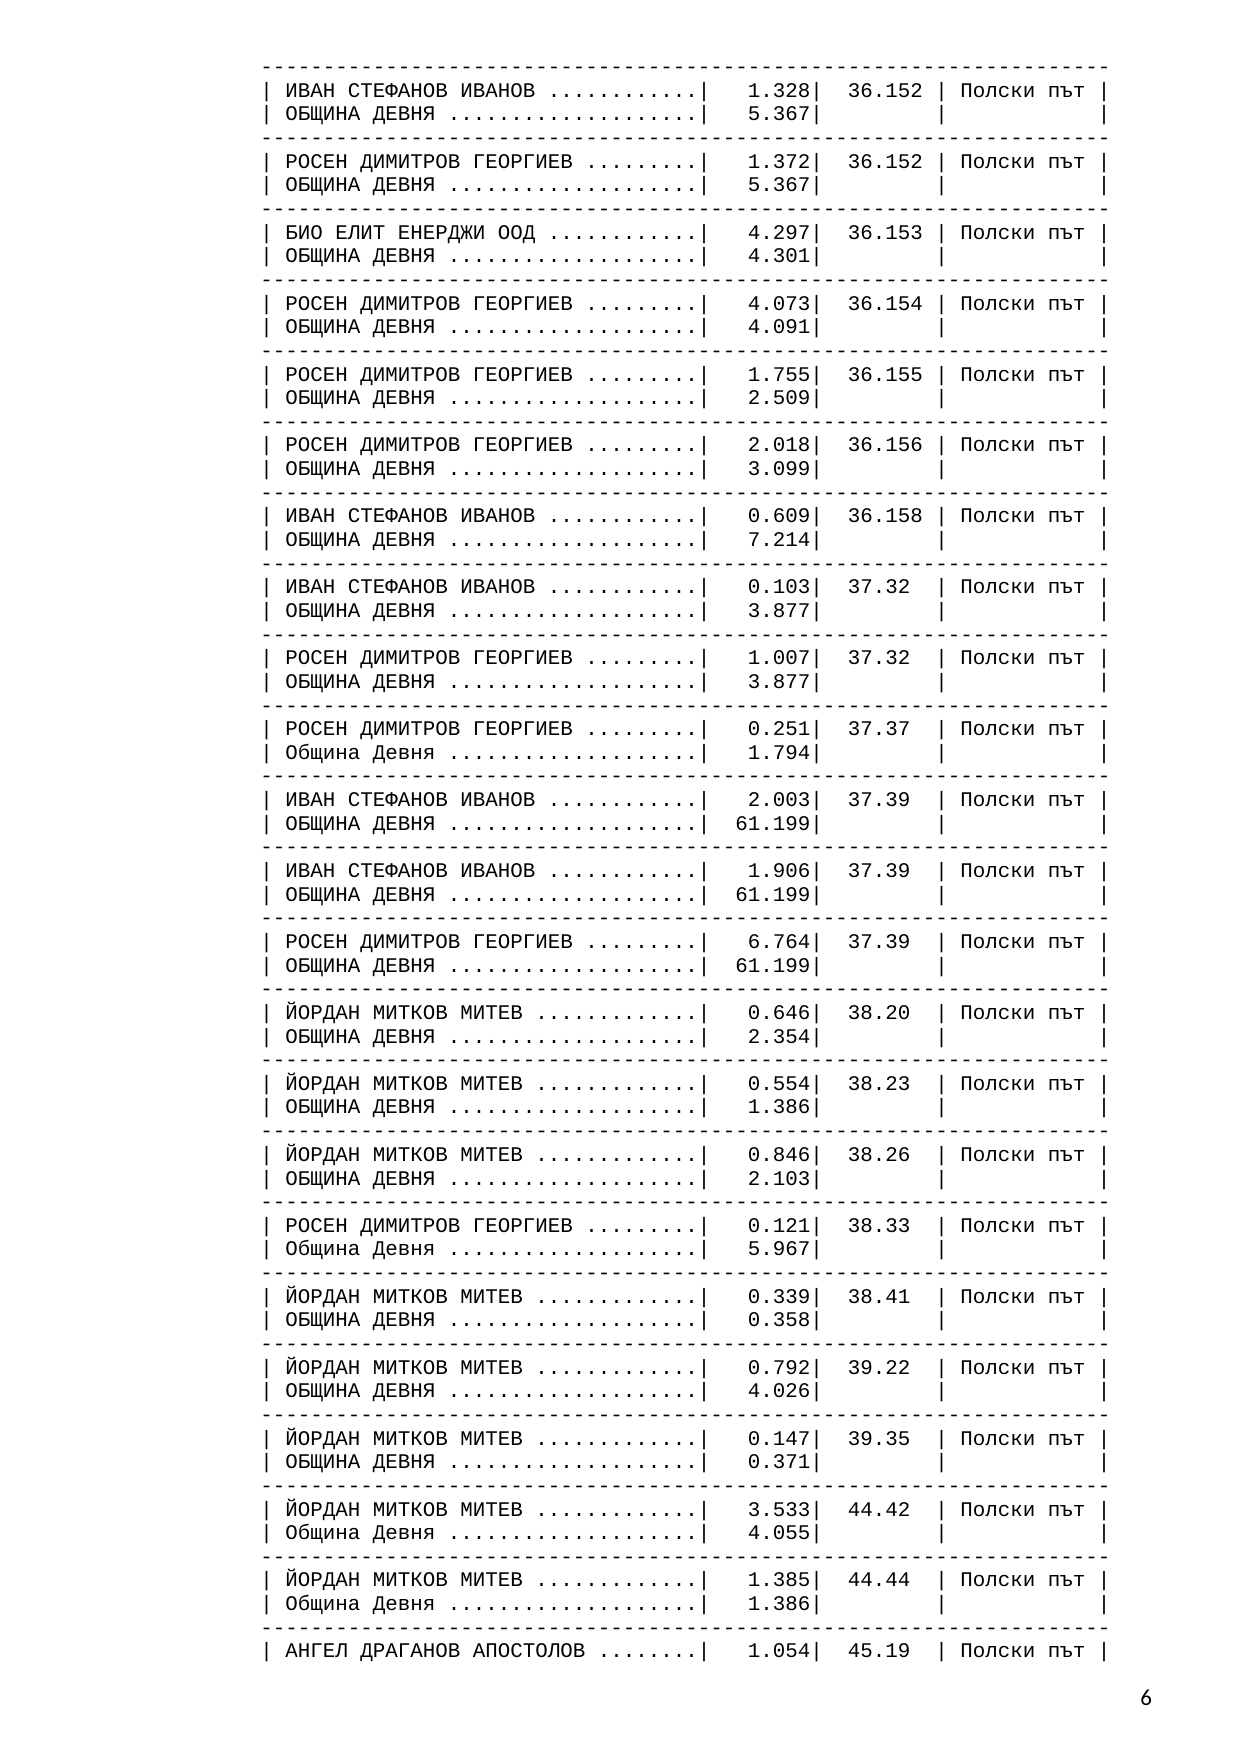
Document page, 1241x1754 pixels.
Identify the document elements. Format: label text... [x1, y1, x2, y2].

text | ОБЩИНА ДЕВНЯ ....................| 3.877| | | [148, 671, 1152, 694]
text | ИВАН СТЕФАНОВ ИВАНОВ ............| 0.103| 37.32 | Полски път | [148, 576, 1152, 600]
text | ЙОРДАН МИТКОВ МИТЕВ .............| 0.554| 38.23 | Полски път | [148, 1073, 1152, 1097]
text | ОБЩИНА ДЕВНЯ ....................| 61.199| | | [148, 884, 1152, 907]
text | РОСЕН ДИМИТРОВ ГЕОРГИЕВ .........| 6.764| 37.39 | Полски път | [148, 931, 1152, 955]
text -------------------------------------------------------------------- [148, 1404, 1152, 1428]
text | ОБЩИНА ДЕВНЯ ....................| 4.026| | | [148, 1380, 1152, 1404]
text | ИВАН СТЕФАНОВ ИВАНОВ ............| 2.003| 37.39 | Полски път | [148, 789, 1152, 813]
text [148, 1617, 1152, 1640]
text -------------------------------------------------------------------- [148, 907, 1152, 931]
text | ОБЩИНА ДЕВНЯ ....................| 2.509| | | [148, 387, 1152, 411]
text | ИВАН СТЕФАНОВ ИВАНОВ ............| 0.609| 36.158 | Полски път | [148, 505, 1152, 529]
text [148, 127, 1152, 151]
text -------------------------------------------------------------------- [148, 1120, 1152, 1144]
text -------------------------------------------------------------------- [148, 269, 1152, 293]
text | РОСЕН ДИМИТРОВ ГЕОРГИЕВ .........| 4.073| 36.154 | Полски път | [148, 293, 1152, 316]
text | БИО ЕЛИТ ЕНЕРДЖИ ООД ............| 4.297| 36.153 | Полски път | [148, 222, 1152, 245]
text | Община Девня ....................| 5.967| | | [148, 1238, 1152, 1262]
text -------------------------------------------------------------------- [148, 694, 1152, 718]
text | ОБЩИНА ДЕВНЯ ....................| 4.091| | | [148, 316, 1152, 340]
text | Община Девня ....................| 1.794| | | [148, 742, 1152, 766]
text | ЙОРДАН МИТКОВ МИТЕВ .............| 3.533| 44.42 | Полски път | [148, 1498, 1152, 1522]
text | ОБЩИНА ДЕВНЯ ....................| 61.199| | | [148, 955, 1152, 978]
text | ЙОРДАН МИТКОВ МИТЕВ .............| 0.846| 38.26 | Полски път | [148, 1144, 1152, 1167]
text | РОСЕН ДИМИТРОВ ГЕОРГИЕВ .........| 2.018| 36.156 | Полски път | [148, 434, 1152, 458]
text | ОБЩИНА ДЕВНЯ ....................| 61.199| | | [148, 813, 1152, 836]
text -------------------------------------------------------------------- [148, 340, 1152, 363]
text -------------------------------------------------------------------- [148, 198, 1152, 222]
text | РОСЕН ДИМИТРОВ ГЕОРГИЕВ .........| 0.251| 37.37 | Полски път | [148, 718, 1152, 742]
text -------------------------------------------------------------------- [148, 624, 1152, 647]
text -------------------------------------------------------------------- [148, 1191, 1152, 1215]
text | ОБЩИНА ДЕВНЯ ....................| 0.371| | | [148, 1451, 1152, 1475]
text -------------------------------------------------------------------- [148, 1049, 1152, 1073]
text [148, 1546, 1152, 1569]
text | РОСЕН ДИМИТРОВ ГЕОРГИЕВ .........| 1.755| 36.155 | Полски път | [148, 363, 1152, 387]
text | РОСЕН ДИМИТРОВ ГЕОРГИЕВ .........| 0.121| 38.33 | Полски път | [148, 1215, 1152, 1238]
text | АНГЕЛ ДРАГАНОВ АПОСТОЛОВ ........| 1.054| 45.19 | Полски път | [148, 1640, 1152, 1664]
text -------------------------------------------------------------------- [148, 1333, 1152, 1357]
text | ОБЩИНА ДЕВНЯ ....................| 3.877| | | [148, 600, 1152, 624]
text | РОСЕН ДИМИТРОВ ГЕОРГИЕВ .........| 1.007| 37.32 | Полски път | [148, 647, 1152, 671]
text | ЙОРДАН МИТКОВ МИТЕВ .............| 0.792| 39.22 | Полски път | [148, 1357, 1152, 1380]
text | ЙОРДАН МИТКОВ МИТЕВ .............| 0.646| 38.20 | Полски път | [148, 1002, 1152, 1026]
text -------------------------------------------------------------------- [148, 553, 1152, 576]
text -------------------------------------------------------------------- [148, 1475, 1152, 1498]
text -------------------------------------------------------------------- [148, 836, 1152, 860]
text | ОБЩИНА ДЕВНЯ ....................| 2.103| | | [148, 1167, 1152, 1191]
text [148, 103, 1152, 127]
text | ОБЩИНА ДЕВНЯ ....................| 0.358| | | [148, 1309, 1152, 1333]
text | ИВАН СТЕФАНОВ ИВАНОВ ............| 1.906| 37.39 | Полски път | [148, 860, 1152, 884]
text | ОБЩИНА ДЕВНЯ ....................| 3.099| | | [148, 458, 1152, 482]
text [148, 174, 1152, 198]
text | Община Девня ....................| 1.386| | | [148, 1593, 1152, 1617]
text | ЙОРДАН МИТКОВ МИТЕВ .............| 1.385| 44.44 | Полски път | [148, 1569, 1152, 1593]
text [148, 56, 1152, 80]
text -------------------------------------------------------------------- [148, 411, 1152, 434]
text | ОБЩИНА ДЕВНЯ ....................| 1.386| | | [148, 1097, 1152, 1120]
text -------------------------------------------------------------------- [148, 978, 1152, 1002]
text | Община Девня ....................| 4.055| | | [148, 1522, 1152, 1546]
text | ЙОРДАН МИТКОВ МИТЕВ .............| 0.339| 38.41 | Полски път | [148, 1286, 1152, 1309]
text | ОБЩИНА ДЕВНЯ ....................| 7.214| | | [148, 529, 1152, 553]
text | ИВАН СТЕФАНОВ ИВАНОВ ............| 1.328| 36.152 | Полски път | [148, 80, 1152, 103]
text | РОСЕН ДИМИТРОВ ГЕОРГИЕВ .........| 1.372| 36.152 | Полски път | [148, 151, 1152, 174]
text -------------------------------------------------------------------- [148, 482, 1152, 505]
text | ЙОРДАН МИТКОВ МИТЕВ .............| 0.147| 39.35 | Полски път | [148, 1428, 1152, 1451]
text | ОБЩИНА ДЕВНЯ ....................| 4.301| | | [148, 245, 1152, 269]
text -------------------------------------------------------------------- [148, 766, 1152, 789]
text | ОБЩИНА ДЕВНЯ ....................| 2.354| | | [148, 1026, 1152, 1049]
text -------------------------------------------------------------------- [148, 1262, 1152, 1286]
